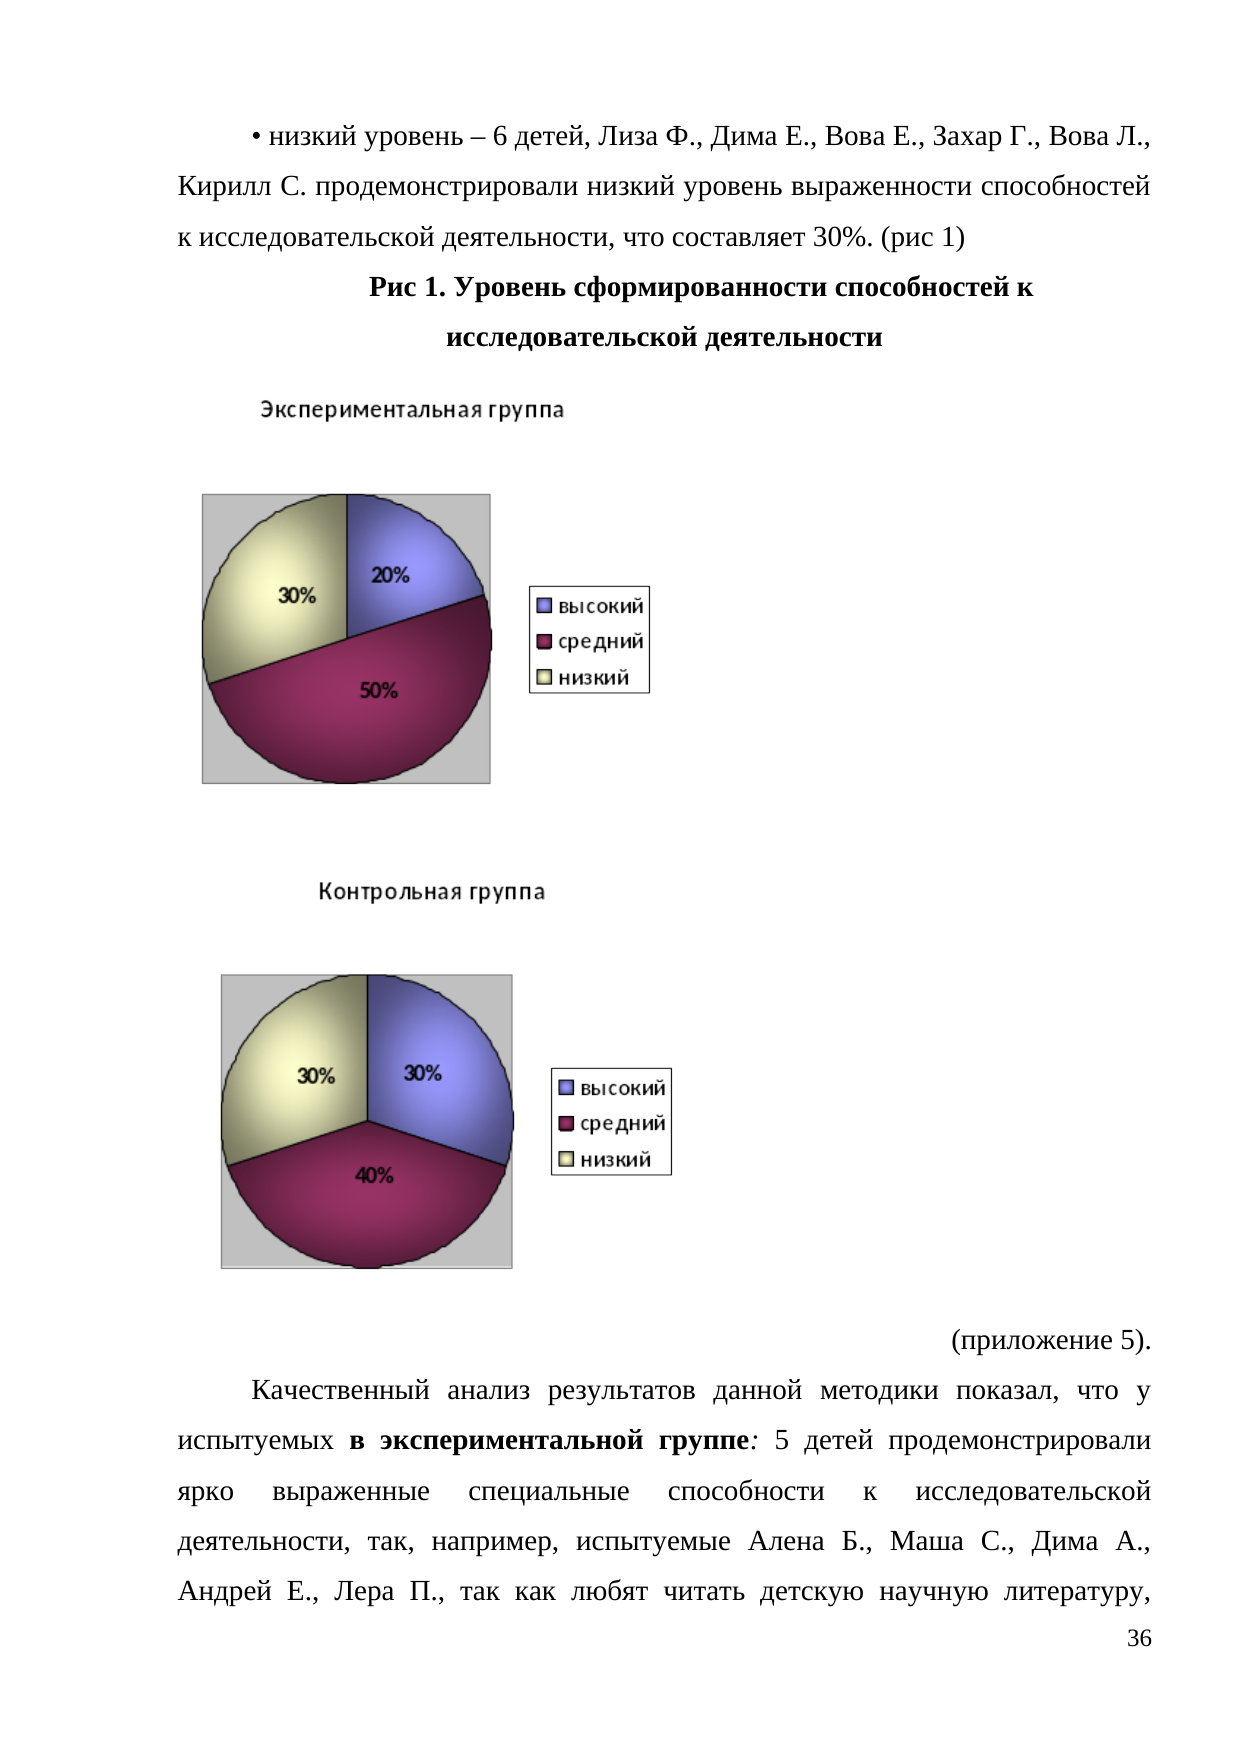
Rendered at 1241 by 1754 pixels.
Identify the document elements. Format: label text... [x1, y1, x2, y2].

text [177, 1372, 1152, 1607]
text Рис 1. Уровень сформированности способностей к исследовательской деятельности [177, 269, 1152, 353]
text • низкий уровень – 6 детей, Лиза Ф., Дима Е., Вова Е., Захар Г., Вова Л., Кирилл С. продемонстрировали низкий уровень выраженности способностей к исследовательской деятельности, что составляет 30%. (рис 1) [177, 118, 1152, 252]
text (приложение 5). [177, 1322, 1152, 1355]
